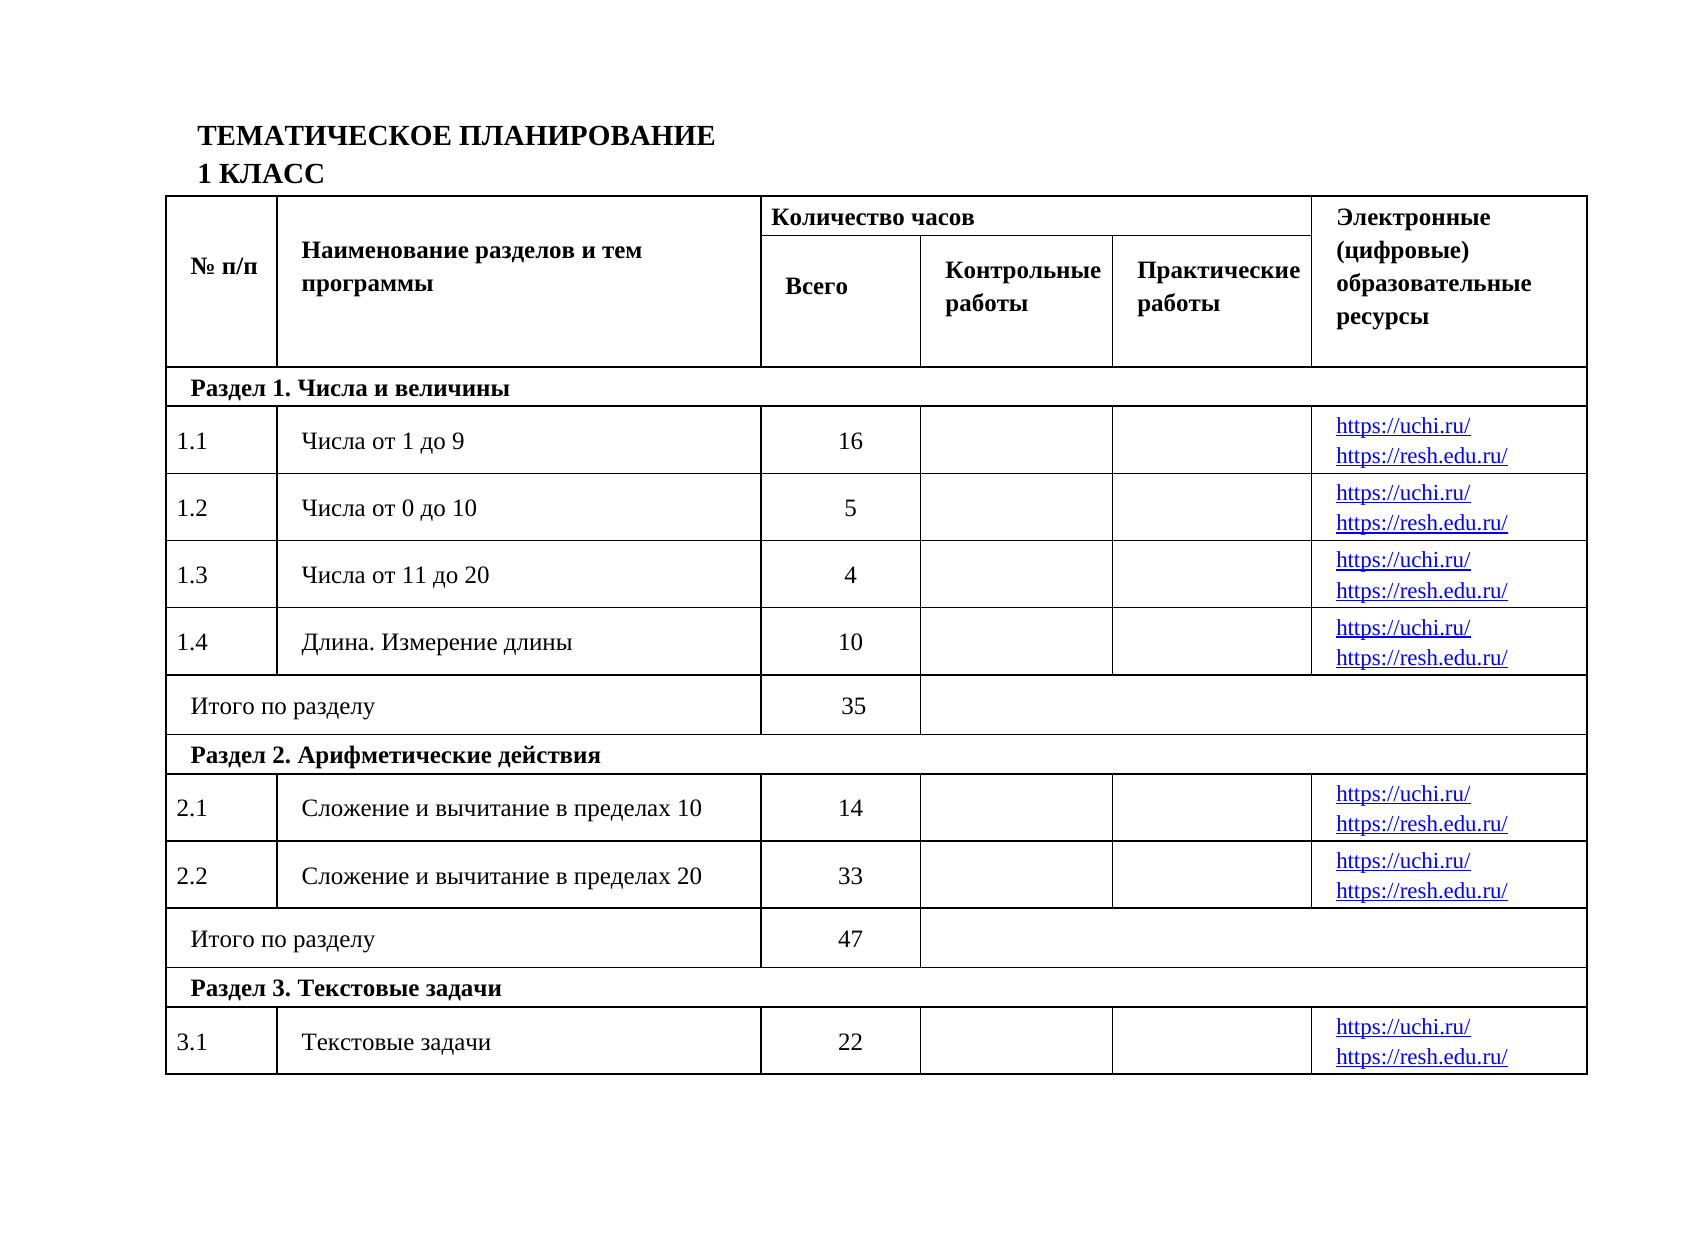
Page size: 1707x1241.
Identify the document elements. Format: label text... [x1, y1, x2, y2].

table_cell https://uchi.ru/ https://resh.edu.ru/ [1312, 541, 1586, 607]
table_cell [1113, 1008, 1311, 1073]
table_cell Сложение и вычитание в пределах 20 [278, 842, 760, 907]
table_header Количество часов [762, 197, 1311, 234]
table_cell https://uchi.ru/ https://resh.edu.ru/ [1312, 1008, 1586, 1073]
table_header Электронные (цифровые) образовательные ресурсы [1312, 197, 1586, 366]
table_cell [921, 608, 1112, 674]
table_cell Практические работы [1113, 236, 1311, 366]
table_cell 16 [762, 407, 920, 472]
table_cell 1.3 [167, 541, 276, 607]
table_cell Числа от 1 до 9 [278, 407, 760, 472]
table_cell [1113, 775, 1311, 840]
table_cell 1.1 [167, 407, 276, 472]
table_cell Всего [762, 236, 920, 366]
table_cell Раздел 3. Текстовые задачи [167, 968, 1586, 1006]
table_cell 5 [762, 474, 920, 540]
table_cell 3.1 [167, 1008, 276, 1073]
table_cell https://uchi.ru/ https://resh.edu.ru/ [1312, 407, 1586, 472]
table_cell https://uchi.ru/ https://resh.edu.ru/ [1312, 474, 1586, 540]
table_cell 2.2 [167, 842, 276, 907]
table_cell [1113, 474, 1311, 540]
table_cell [921, 541, 1112, 607]
table_cell 2.1 [167, 775, 276, 840]
table_cell [921, 842, 1112, 907]
table_cell Раздел 2. Арифметические действия [167, 735, 1586, 773]
table_cell Числа от 11 до 20 [278, 541, 760, 607]
table_cell Текстовые задачи [278, 1008, 760, 1073]
table_cell [921, 775, 1112, 840]
table_cell [921, 909, 1586, 967]
table_cell Итого по разделу [167, 676, 760, 733]
table_cell [921, 407, 1112, 472]
table_header № п/п [167, 197, 276, 366]
table_cell 1.2 [167, 474, 276, 540]
text 1 КЛАСС [190, 157, 1618, 190]
table_cell 1.4 [167, 608, 276, 674]
table_cell https://uchi.ru/ https://resh.edu.ru/ [1312, 775, 1586, 840]
table_cell https://uchi.ru/ https://resh.edu.ru/ [1312, 608, 1586, 674]
table_cell [921, 1008, 1112, 1073]
table_cell [1113, 541, 1311, 607]
table_cell [921, 676, 1586, 733]
table_cell 14 [762, 775, 920, 840]
table_cell Сложение и вычитание в пределах 10 [278, 775, 760, 840]
table_cell 10 [762, 608, 920, 674]
table_header Наименование разделов и тем программы [278, 197, 760, 366]
table_cell [921, 474, 1112, 540]
table_cell 22 [762, 1008, 920, 1073]
table_cell Длина. Измерение длины [278, 608, 760, 674]
text ТЕМАТИЧЕСКОЕ ПЛАНИРОВАНИЕ [190, 118, 1618, 152]
table_cell Итого по разделу [167, 909, 760, 967]
table_cell [1113, 407, 1311, 472]
table_cell Раздел 1. Числа и величины [167, 368, 1586, 405]
table_cell 47 [762, 909, 920, 967]
table_cell 4 [762, 541, 920, 607]
table_cell Контрольные работы [921, 236, 1112, 366]
table_cell https://uchi.ru/ https://resh.edu.ru/ [1312, 842, 1586, 907]
table_cell [1113, 608, 1311, 674]
table_cell 35 [762, 676, 920, 733]
table_cell Числа от 0 до 10 [278, 474, 760, 540]
table_cell 33 [762, 842, 920, 907]
table_cell [1113, 842, 1311, 907]
